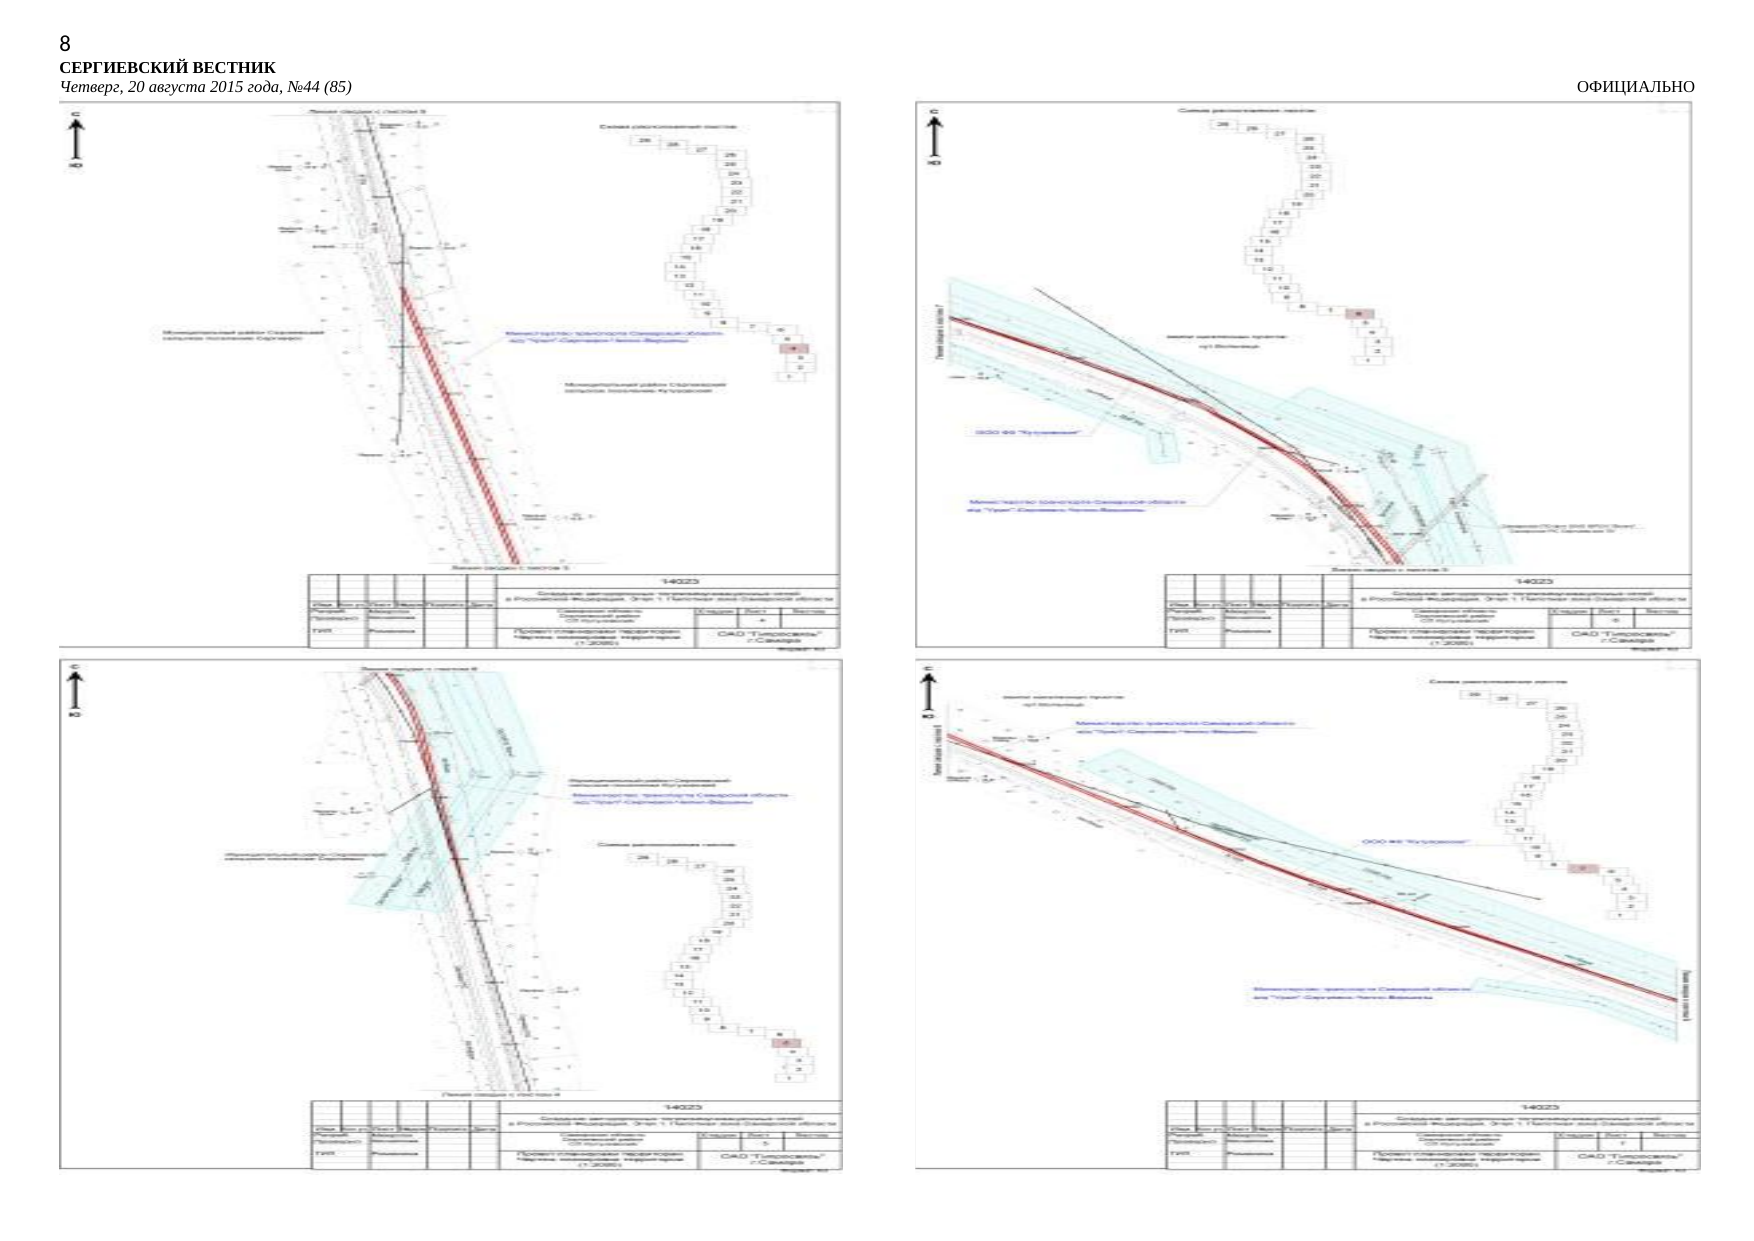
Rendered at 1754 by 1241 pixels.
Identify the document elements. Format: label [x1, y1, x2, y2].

picture [915, 96, 1701, 1175]
picture [59, 96, 843, 1175]
